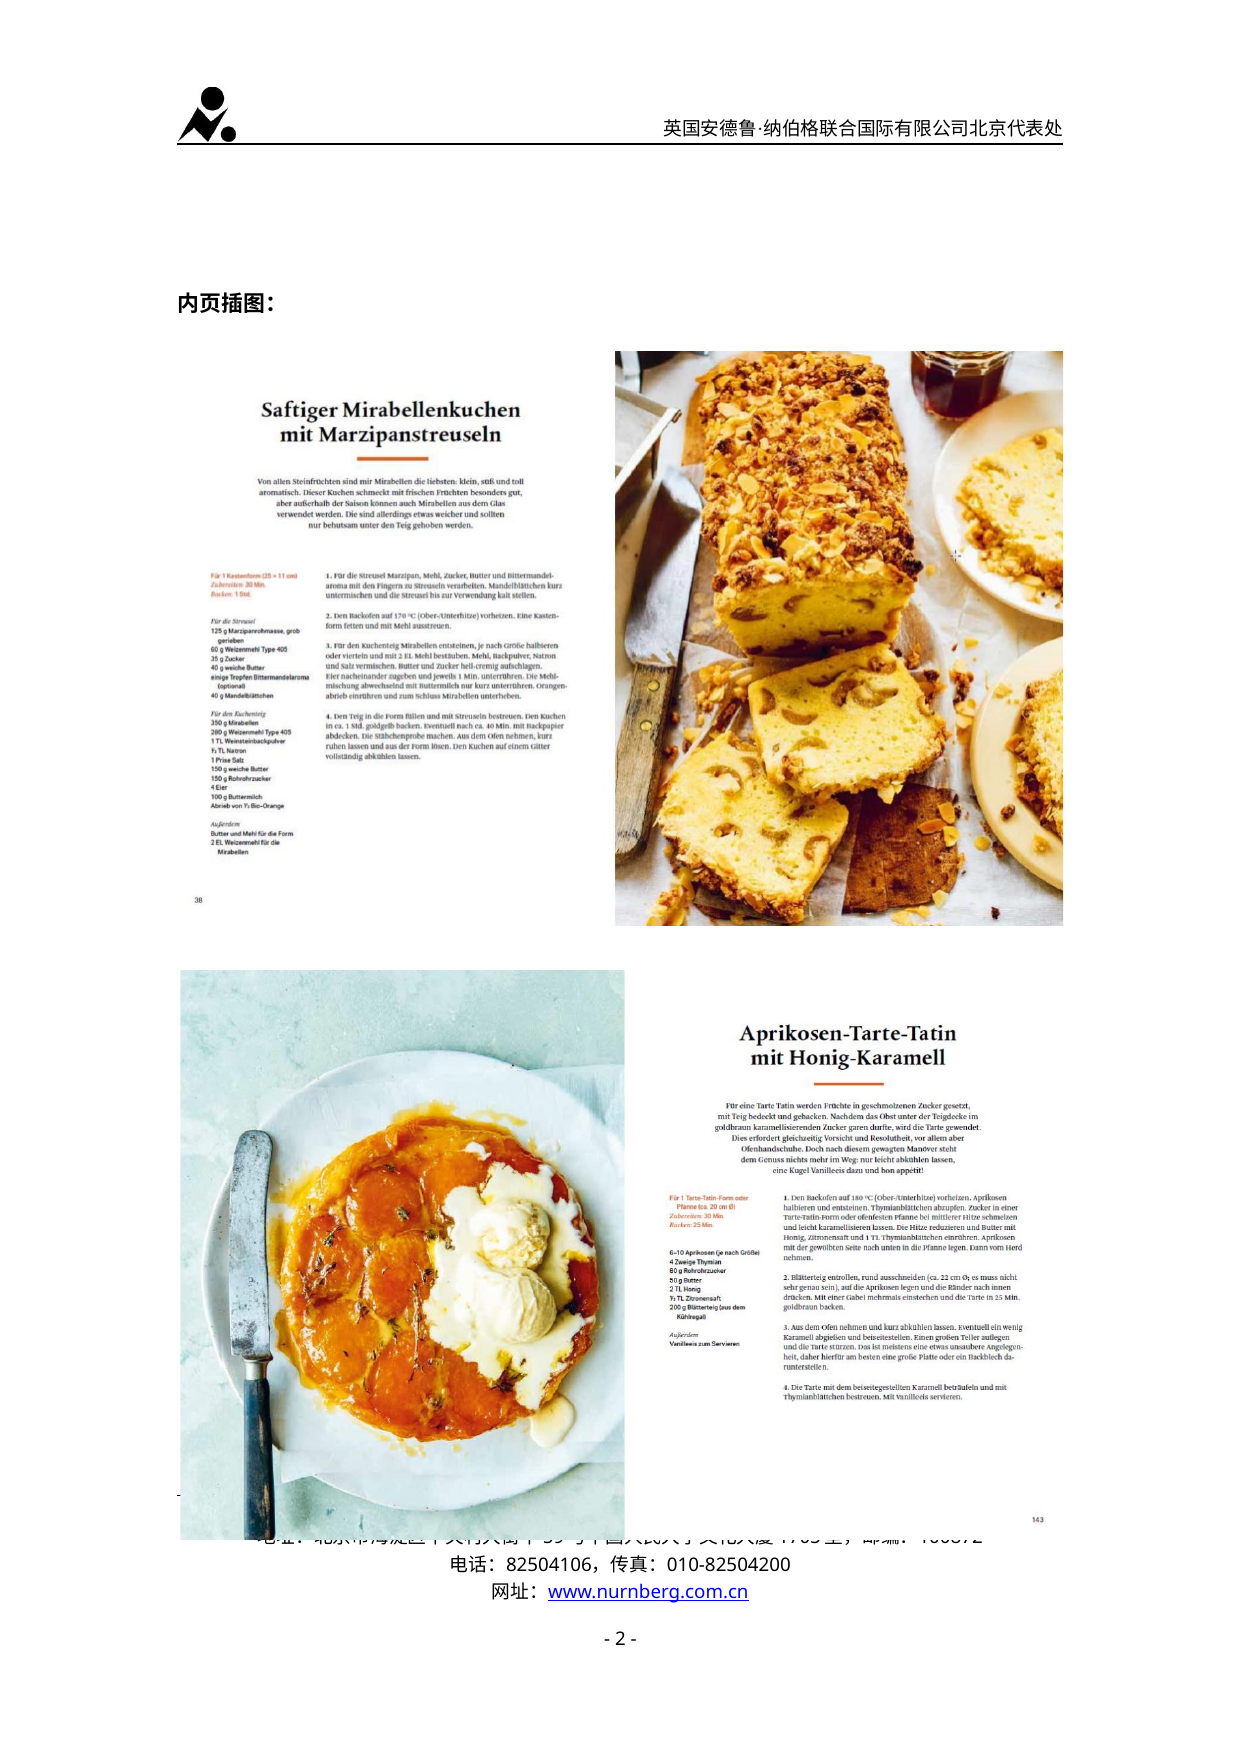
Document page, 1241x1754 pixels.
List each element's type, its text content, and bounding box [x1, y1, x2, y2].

picture [177, 87, 236, 142]
picture [180, 970, 1067, 1540]
text 内页插图： [177, 286, 1063, 318]
picture [177, 351, 1064, 926]
